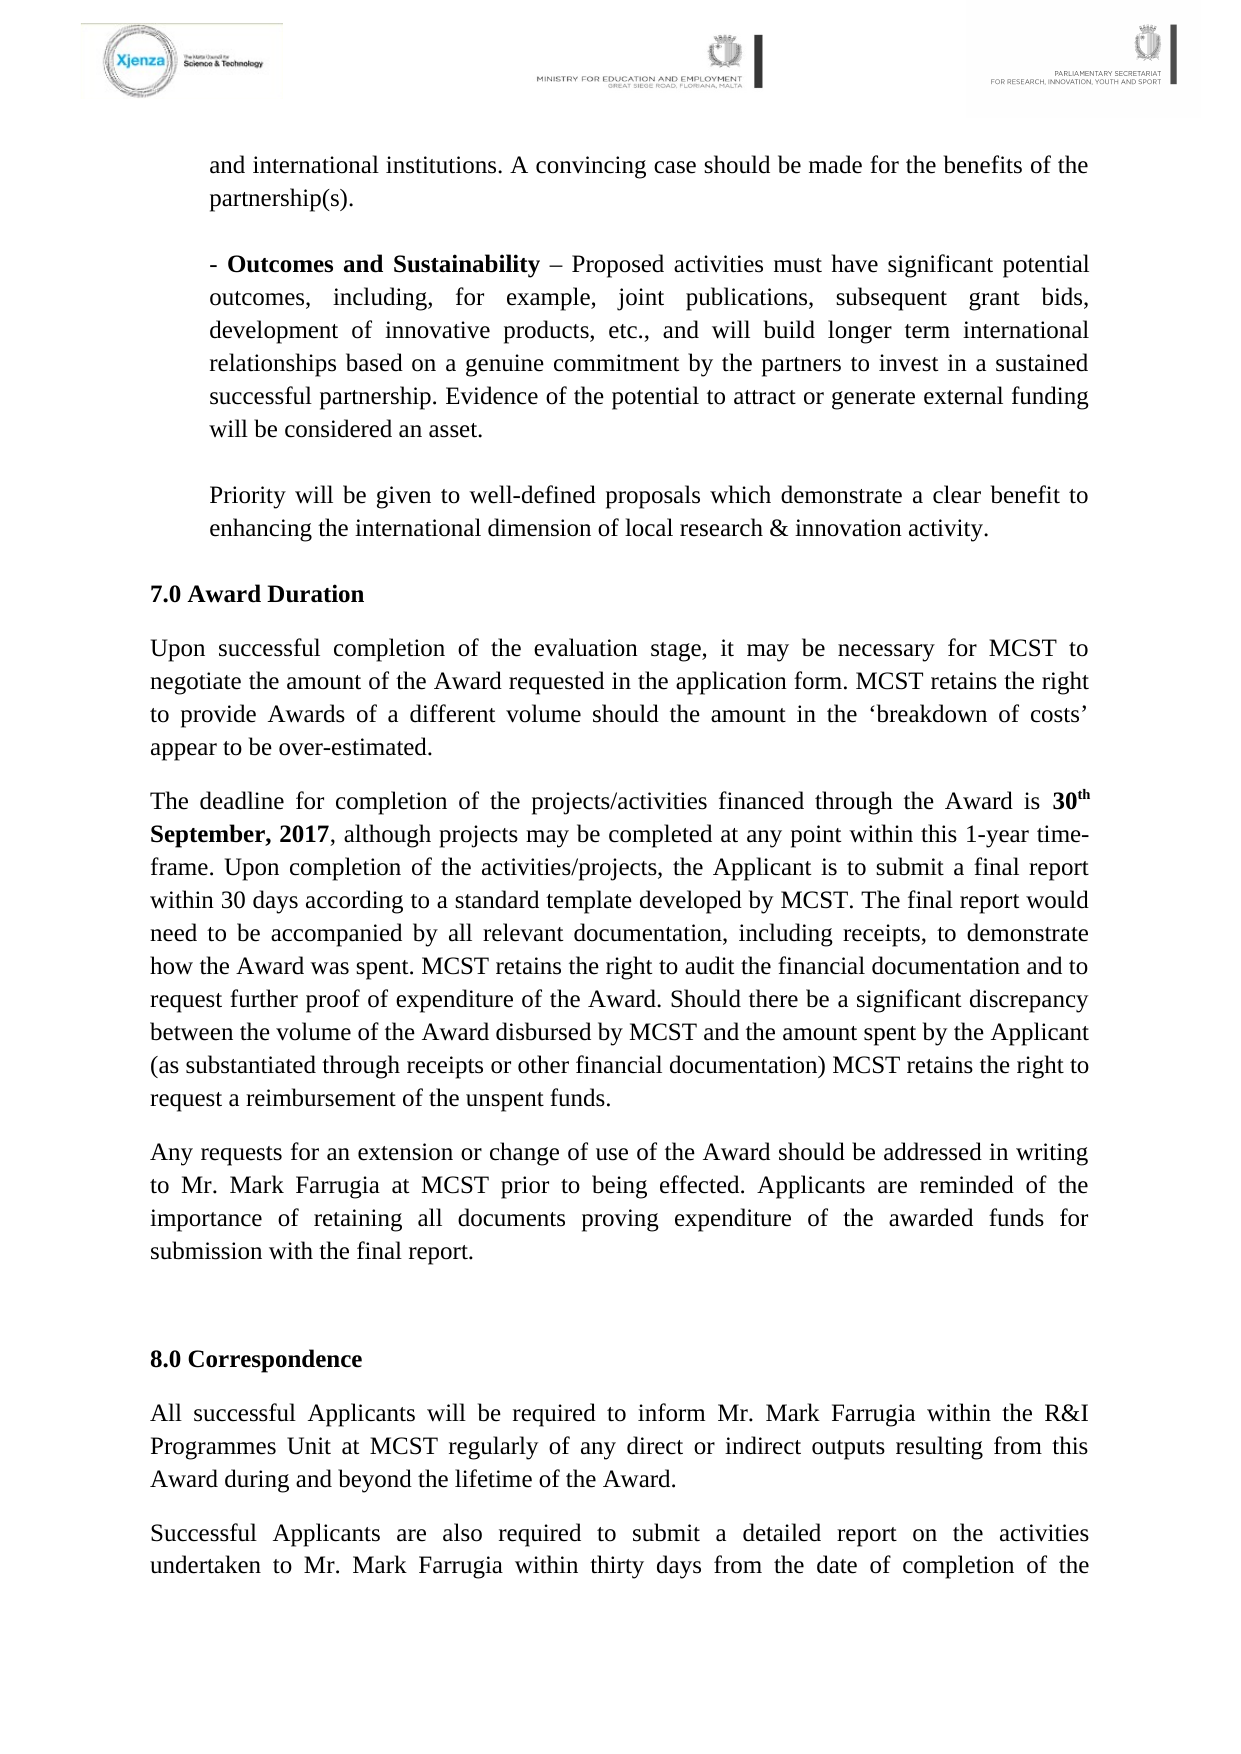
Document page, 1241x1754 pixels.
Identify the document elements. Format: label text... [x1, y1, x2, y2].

text 8.0 Correspondence [150, 1344, 1090, 1373]
text All successful Applicants will be required to inform Mr. Mark Farrugia within the R&I Programmes Unit at MCST regularly of any direct or indirect outputs resulting from this Award during and beyond the lifetime of the Award. [150, 1398, 1090, 1492]
text 7.0 Award Duration [150, 579, 1090, 608]
picture [521, 11, 779, 150]
text The deadline for completion of the projects/activities financed through the Award is 30th September, 2017, although projects may be completed at any point within this 1-year time-frame. Upon completion of the activities/projects, the Applicant is to submit a final report within 30 days according to a standard template developed by MCST. The final report would need to be accompanied by all relevant documentation, including receipts, to demonstrate how the Award was spent. MCST retains the right to audit the financial documentation and to request further proof of expenditure of the Award. Should there be a significant discrepancy between the volume of the Award disbursed by MCST and the amount spent by the Applicant (as substantiated through receipts or other financial documentation) MCST retains the right to request a reimbursement of the unspent funds. [150, 786, 1090, 1112]
text Any requests for an extension or change of use of the Award should be addressed in writing to Mr. Mark Farrugia at MCST prior to being effected. Applicants are reminded of the importance of retaining all documents proving expenditure of the awarded funds for submission with the final report. [150, 1137, 1090, 1265]
text - Outcomes and Sustainability – Proposed activities must have significant potential outcomes, including, for example, joint publications, subsequent grant bids, development of innovative products, etc., and will build longer term international relationships based on a genuine commitment by the partners to invest in a sustained successful partnership. Evidence of the potential to attract or generate external funding will be considered an asset. [209, 216, 1090, 443]
text Upon successful completion of the evaluation stage, it may be necessary for MCST to negotiate the amount of the Award requested in the application form. MCST retains the right to provide Awards of a different volume should the amount in the ‘breakdown of costs’ appear to be over-estimated. [150, 633, 1090, 761]
picture [965, 0, 1202, 118]
text Priority will be given to well-defined proposals which demonstrate a clear benefit to enhancing the international dimension of local research & innovation activity. [209, 480, 1090, 542]
picture [79, 23, 283, 98]
